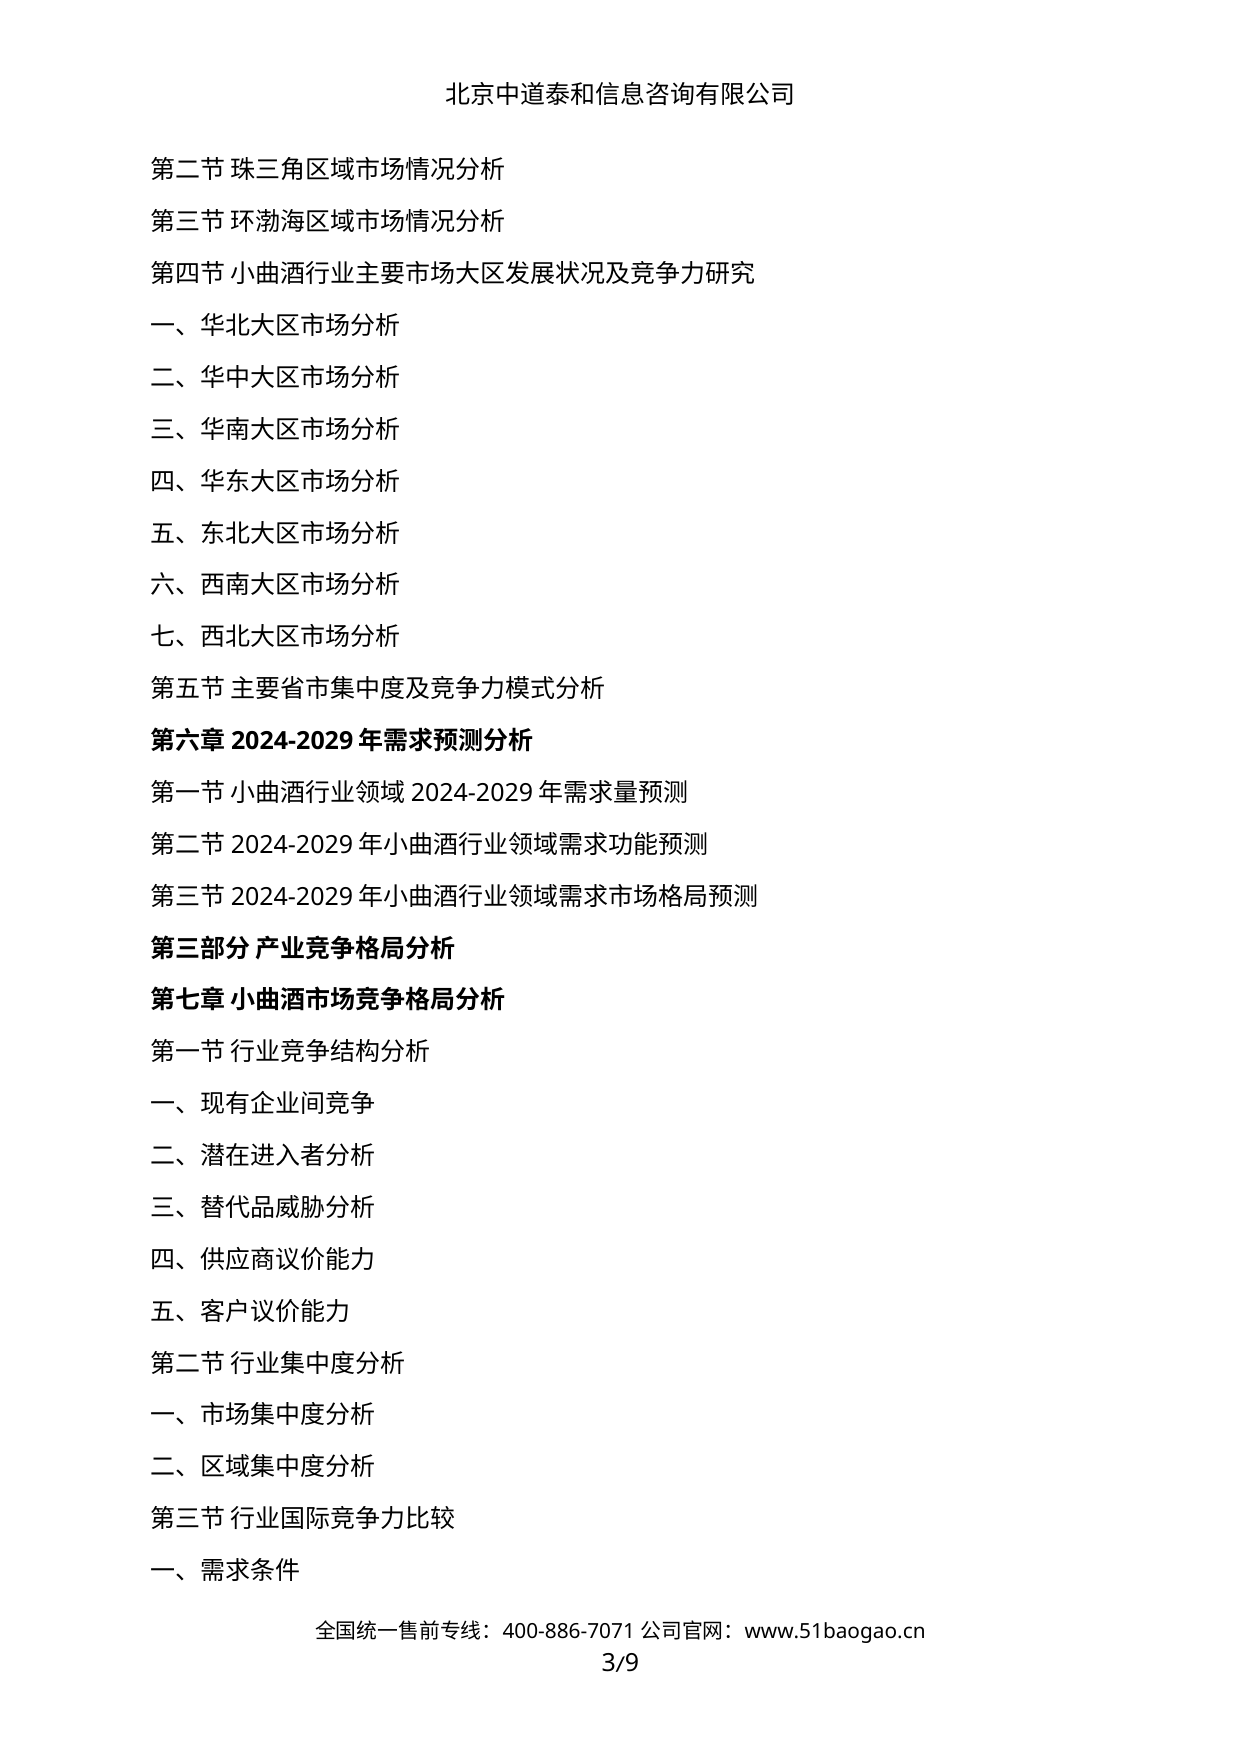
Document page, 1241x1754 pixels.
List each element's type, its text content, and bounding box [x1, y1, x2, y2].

text 五、客户议价能力 [150, 1291, 1090, 1327]
text 五、东北大区市场分析 [150, 513, 1090, 549]
text 二、潜在进入者分析 [150, 1136, 1090, 1172]
text 第六章 2024-2029年需求预测分析 [150, 721, 1090, 757]
text 第三节 2024-2029年小曲酒行业领域需求市场格局预测 [150, 876, 1090, 912]
text 第二节 2024-2029年小曲酒行业领域需求功能预测 [150, 824, 1090, 861]
text 第一节 小曲酒行业领域2024-2029年需求量预测 [150, 772, 1090, 809]
text 第二节 珠三角区域市场情况分析 [150, 150, 1090, 186]
text 第三节 环渤海区域市场情况分析 [150, 202, 1090, 238]
text 第三节 行业国际竞争力比较 [150, 1499, 1090, 1535]
text 四、华东大区市场分析 [150, 461, 1090, 497]
text 第七章 小曲酒市场竞争格局分析 [150, 980, 1090, 1016]
text 第四节 小曲酒行业主要市场大区发展状况及竞争力研究 [150, 254, 1090, 290]
text 二、区域集中度分析 [150, 1447, 1090, 1483]
text 一、需求条件 [150, 1551, 1090, 1587]
text 第一节 行业竞争结构分析 [150, 1032, 1090, 1068]
text 四、供应商议价能力 [150, 1239, 1090, 1276]
text 一、市场集中度分析 [150, 1395, 1090, 1431]
text 三、替代品威胁分析 [150, 1187, 1090, 1224]
text 第五节 主要省市集中度及竞争力模式分析 [150, 669, 1090, 705]
text 第二节 行业集中度分析 [150, 1343, 1090, 1379]
text 一、现有企业间竞争 [150, 1084, 1090, 1120]
text 七、西北大区市场分析 [150, 617, 1090, 653]
text 二、华中大区市场分析 [150, 357, 1090, 394]
text 一、华北大区市场分析 [150, 306, 1090, 342]
text 三、华南大区市场分析 [150, 409, 1090, 446]
text 第三部分 产业竞争格局分析 [150, 928, 1090, 964]
text 六、西南大区市场分析 [150, 565, 1090, 601]
